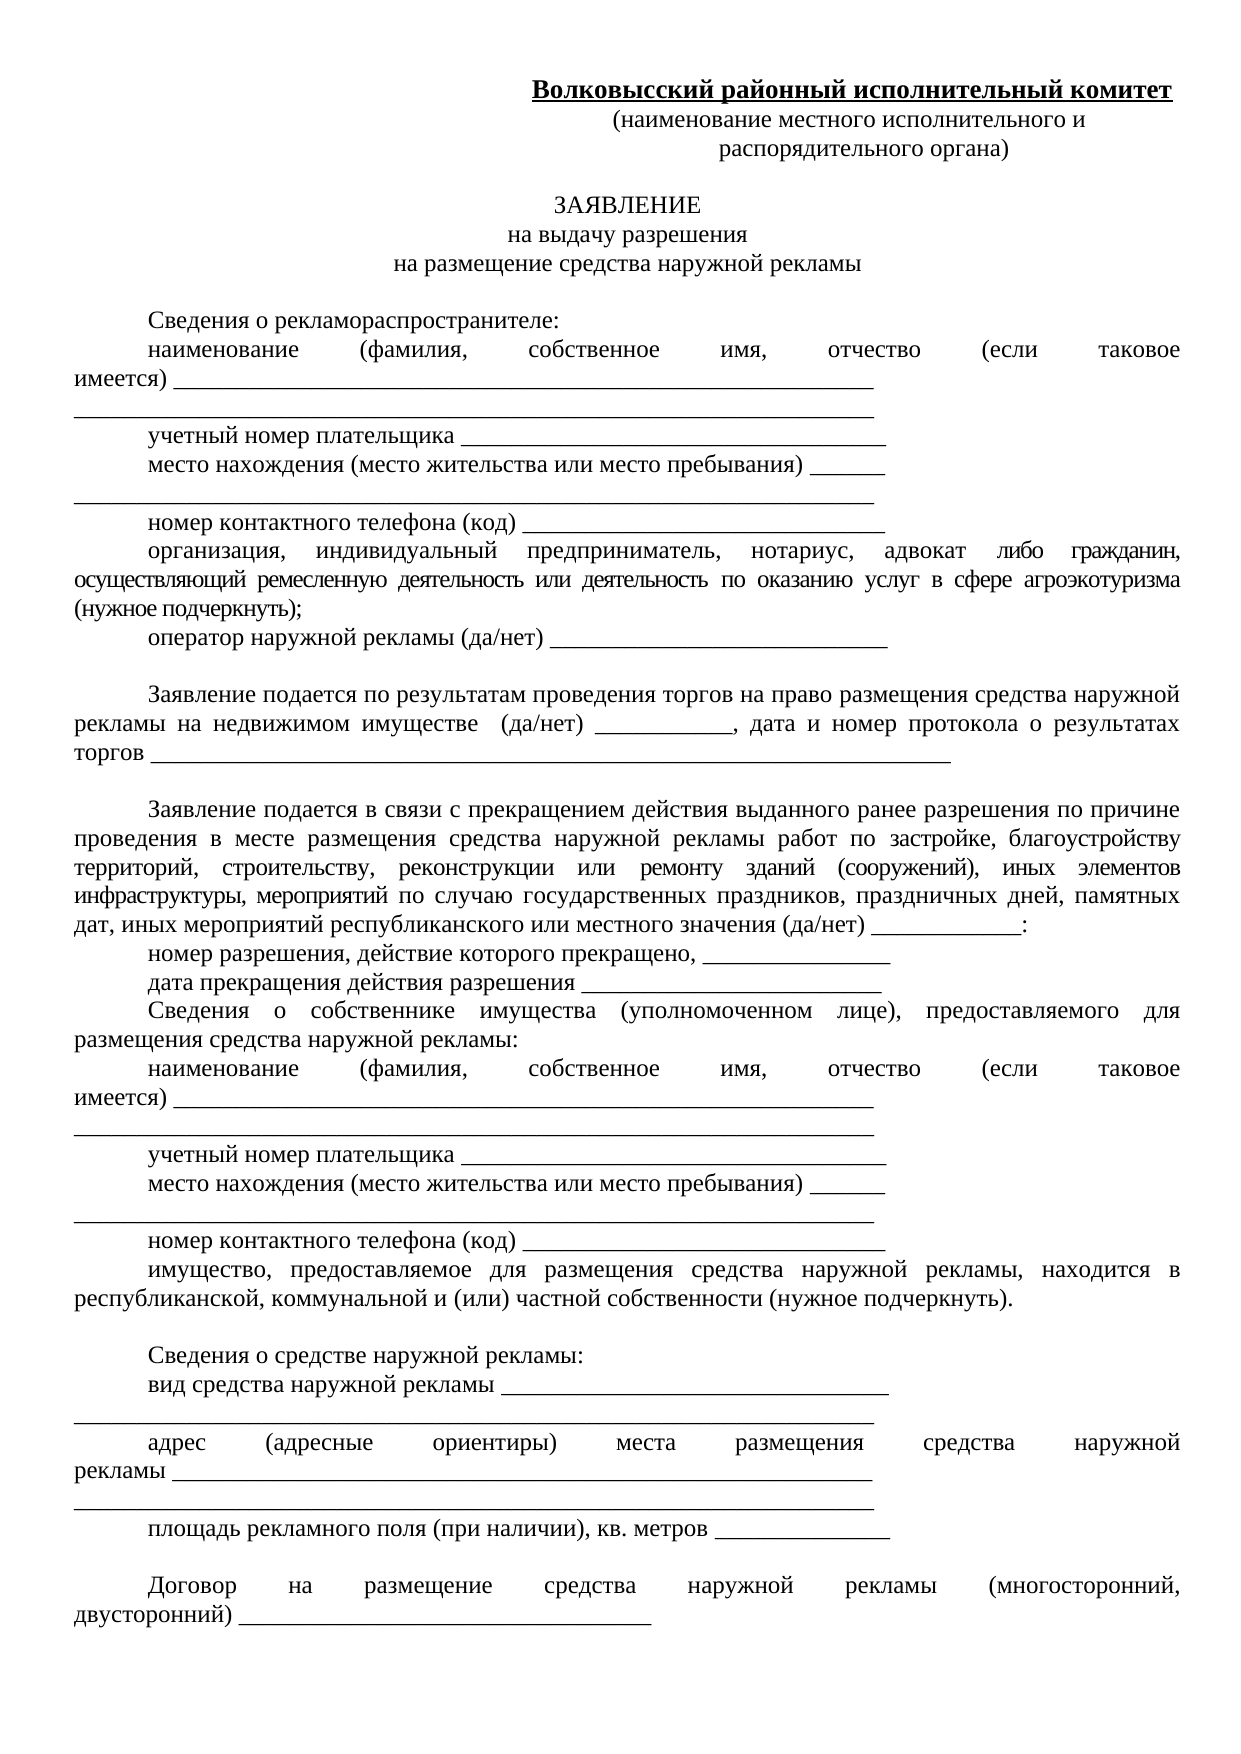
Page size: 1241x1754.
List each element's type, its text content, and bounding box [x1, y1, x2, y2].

text место нахождения (место жительства или место пребывания) ______ [74, 449, 1181, 478]
text Волковысский районный исполнительный комитет [532, 73, 1181, 104]
text учетный номер плательщика __________________________________ [74, 1139, 1181, 1168]
text ________________________________________________________________ [74, 1484, 1181, 1513]
text Договор на размещение средства наружной рекламы (многосторонний, двусторонний) _________________________________ [74, 1571, 1181, 1628]
text оператор наружной рекламы (да/нет) ___________________________ [74, 622, 1181, 651]
text Сведения о собственнике имущества (уполномоченном лице), предоставляемого для размещения средства наружной рекламы: [74, 996, 1181, 1053]
text организация, индивидуальный предприниматель, нотариус, адвокат либо гражданин, осуществляющий ремесленную деятельность или деятельность по оказанию услуг в сфере агроэкотуризма (нужное подчеркнуть); [74, 536, 1181, 622]
text дата прекращения действия разрешения ________________________ [74, 967, 1181, 996]
text ________________________________________________________________ [74, 392, 1181, 421]
text номер контактного телефона (код) _____________________________ [74, 507, 1181, 536]
text имущество, предоставляемое для размещения средства наружной рекламы, находится в республиканской, коммунальной и (или) частной собственности (нужное подчеркнуть). [74, 1254, 1181, 1312]
text на размещение средства наружной рекламы [74, 248, 1181, 277]
text распорядительного органа) [546, 133, 1181, 162]
text учетный номер плательщика __________________________________ [74, 421, 1181, 449]
text Заявление подается по результатам проведения торгов на право размещения средства наружной рекламы на недвижимом имуществе (да/нет) ___________, дата и номер протокола о результатах торгов ________________________________________________________________ [74, 679, 1181, 766]
text Сведения о средстве наружной рекламы: [74, 1341, 1181, 1369]
text ________________________________________________________________ [74, 1398, 1181, 1427]
text наименование (фамилия, собственное имя, отчество (если таковое имеется) ________________________________________________________ [74, 1053, 1181, 1111]
text место нахождения (место жительства или место пребывания) ______ [74, 1168, 1181, 1197]
text ________________________________________________________________ [74, 1111, 1181, 1139]
text ________________________________________________________________ [74, 478, 1181, 507]
text Сведения о рекламораспространителе: [74, 306, 1181, 334]
text (наименование местного исполнительного и [517, 104, 1181, 133]
text номер разрешения, действие которого прекращено, _______________ [74, 938, 1181, 967]
text площадь рекламного поля (при наличии), кв. метров ______________ [74, 1513, 1181, 1542]
text вид средства наружной рекламы _______________________________ [74, 1369, 1181, 1398]
text ЗАЯВЛЕНИЕ [74, 191, 1181, 219]
text Заявление подается в связи с прекращением действия выданного ранее разрешения по причине проведения в месте размещения средства наружной рекламы работ по застройке, благоустройству территорий, строительству, реконструкции или ремонту зданий (сооружений), иных элементов инфраструктуры, мероприятий по случаю государственных праздников, праздничных дней, памятных дат, иных мероприятий республиканского или местного значения (да/нет) ____________: [74, 794, 1181, 938]
text наименование (фамилия, собственное имя, отчество (если таковое имеется) ________________________________________________________ [74, 334, 1181, 392]
text на выдачу разрешения [74, 219, 1181, 248]
text ________________________________________________________________ [74, 1197, 1181, 1226]
text адрес (адресные ориентиры) места размещения средства наружной рекламы ________________________________________________________ [74, 1427, 1181, 1484]
text номер контактного телефона (код) _____________________________ [74, 1226, 1181, 1254]
